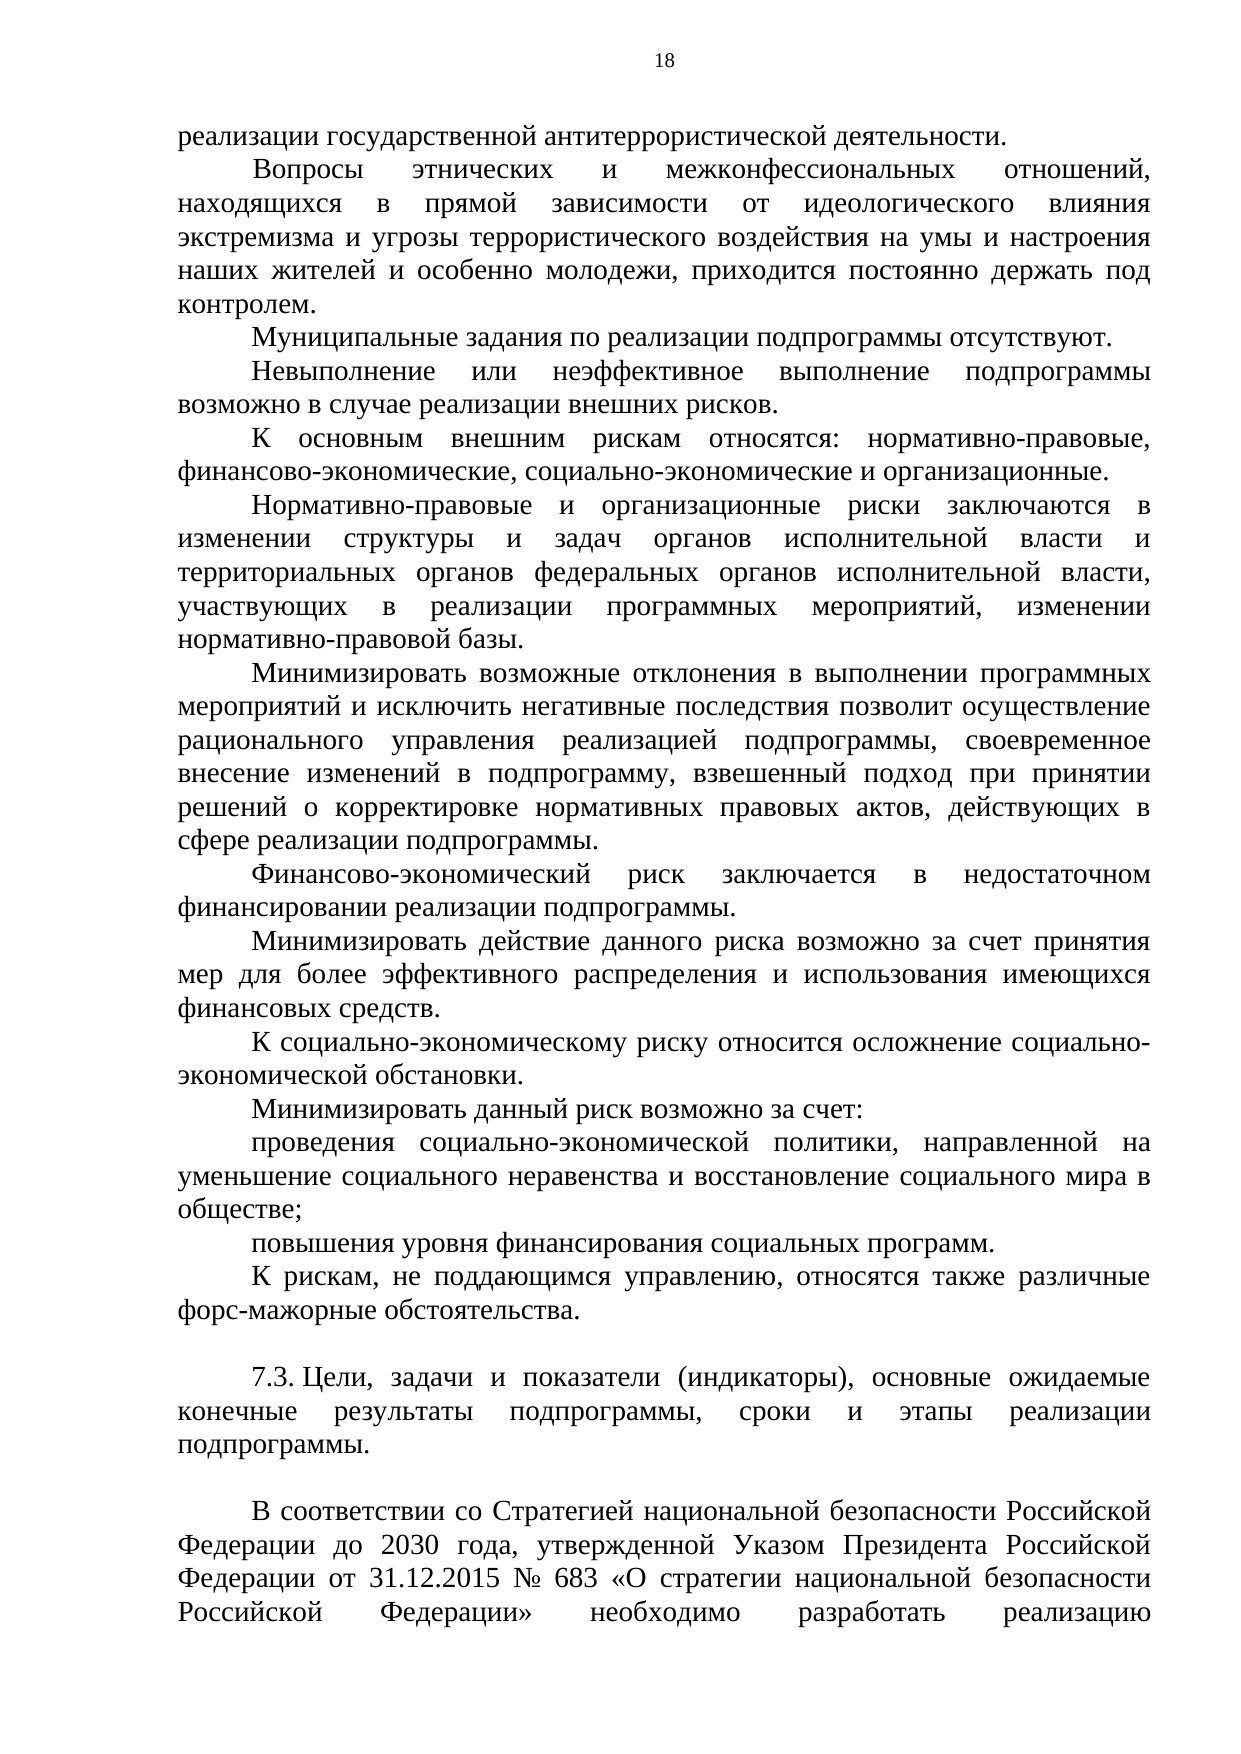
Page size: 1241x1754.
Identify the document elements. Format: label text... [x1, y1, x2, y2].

text Минимизировать возможные отклонения в выполнении программных мероприятий и исключить негативные последствия позволит осуществление рационального управления реализацией подпрограммы, своевременное внесение изменений в подпрограмму, взвешенный подход при принятии решений о корректировке нормативных правовых актов, действующих в сфере реализации подпрограммы. [177, 655, 1152, 856]
text К основным внешним рискам относятся: нормативно-правовые, финансово-экономические, социально-экономические и организационные. [177, 420, 1152, 487]
text Минимизировать действие данного риска возможно за счет принятия мер для более эффективного распределения и использования имеющихся финансовых средств. [177, 923, 1152, 1024]
text повышения уровня финансирования социальных программ. [177, 1225, 1152, 1258]
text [177, 1493, 1152, 1627]
text Вопросы этнических и межконфессиональных отношений, находящихся в прямой зависимости от идеологического влияния экстремизма и угрозы террористического воздействия на умы и настроения наших жителей и особенно молодежи, приходится постоянно держать под контролем. [177, 152, 1152, 319]
text Нормативно-правовые и организационные риски заключаются в изменении структуры и задач органов исполнительной власти и территориальных органов федеральных органов исполнительной власти, участвующих в реализации программных мероприятий, изменении нормативно-правовой базы. [177, 487, 1152, 655]
text Финансово-экономический риск заключается в недостаточном финансировании реализации подпрограммы. [177, 856, 1152, 923]
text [177, 118, 1152, 152]
text К социально-экономическому риску относится осложнение социально-экономической обстановки. [177, 1024, 1152, 1091]
text Минимизировать данный риск возможно за счет: [177, 1091, 1152, 1124]
text Невыполнение или неэффективное выполнение подпрограммы возможно в случае реализации внешних рисков. [177, 353, 1152, 420]
text 7.3. Цели, задачи и показатели (индикаторы), основные ожидаемые конечные результаты подпрограммы, сроки и этапы реализации подпрограммы. [177, 1359, 1152, 1460]
text проведения социально-экономической политики, направленной на уменьшение социального неравенства и восстановление социального мира в обществе; [177, 1124, 1152, 1225]
text Муниципальные задания по реализации подпрограммы отсутствуют. [177, 319, 1152, 353]
text К рискам, не поддающимся управлению, относятся также различные форс-мажорные обстоятельства. [177, 1258, 1152, 1326]
